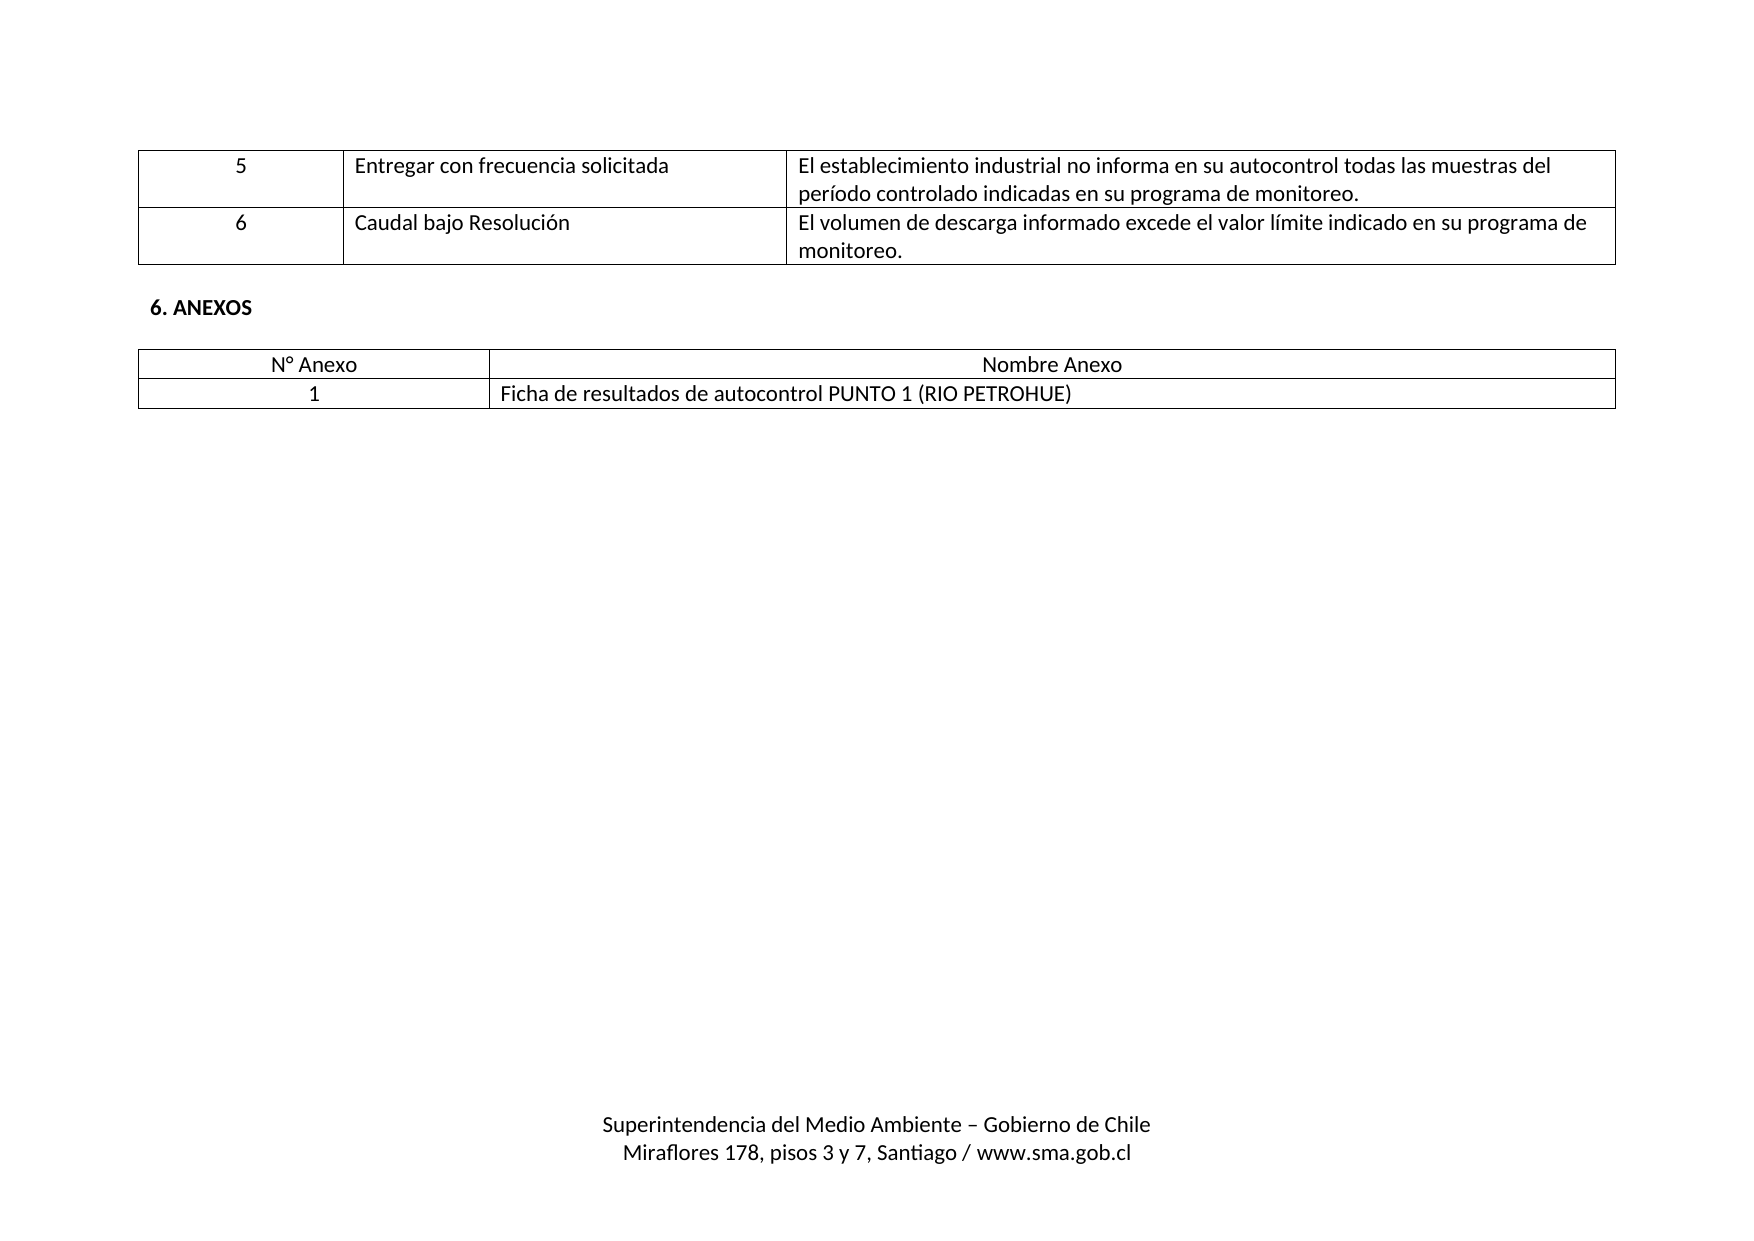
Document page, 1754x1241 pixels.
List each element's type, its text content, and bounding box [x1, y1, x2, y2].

table_cell 5 [139, 151, 343, 207]
text 6. ANEXOS [150, 265, 1604, 321]
table_cell Ficha de resultados de autocontrol PUNTO 1 (RIO PETROHUE) [490, 379, 1615, 407]
table_cell El volumen de descarga informado excede el valor límite indicado en su programa de monitoreo. [787, 208, 1615, 264]
table_cell 6 [139, 208, 343, 264]
table_cell Caudal bajo Resolución [344, 208, 786, 264]
table_header N° Anexo [139, 350, 489, 378]
table_cell El establecimiento industrial no informa en su autocontrol todas las muestras del período controlado indicadas en su programa de monitoreo. [787, 151, 1615, 207]
table_header Nombre Anexo [490, 350, 1615, 378]
table_cell Entregar con frecuencia solicitada [344, 151, 786, 207]
table_cell 1 [139, 379, 489, 407]
